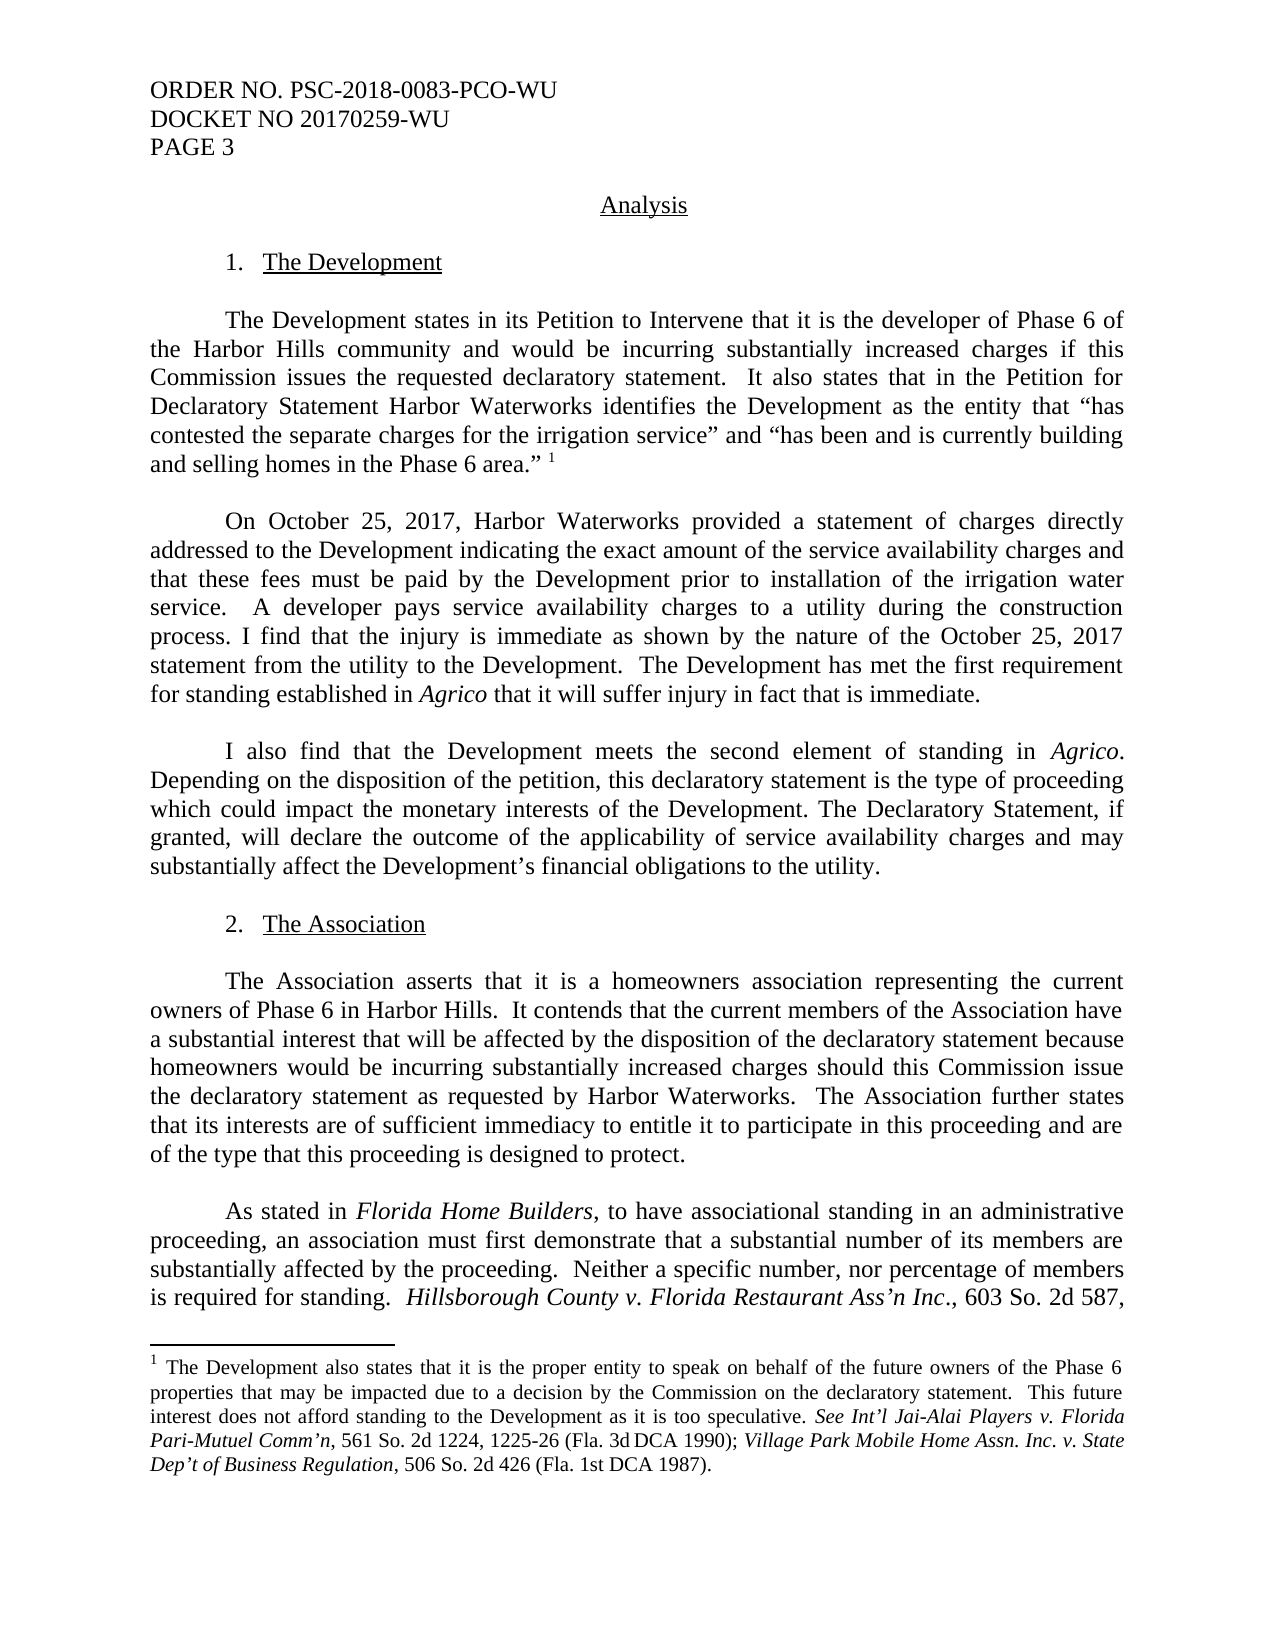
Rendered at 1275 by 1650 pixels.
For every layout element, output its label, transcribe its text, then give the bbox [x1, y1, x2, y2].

text The Development states in its Petition to Intervene that it is the developer of Phase 6 of the Harbor Hills community and would be incurring substantially increased charges if this Commission issues the requested declaratory statement. It also states that in the Petition for Declaratory Statement Harbor Waterworks identifies the Development as the entity that “has contested the separate charges for the irrigation service” and “has been and is currently building and selling homes in the Phase 6 area.” [150, 305, 1125, 477]
list The Development [225, 247, 1125, 276]
list The Association [225, 909, 1125, 937]
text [150, 1196, 1125, 1311]
text The Association asserts that it is a homeowners association representing the current owners of Phase 6 in Harbor Hills. It contends that the current members of the Association have a substantial interest that will be affected by the disposition of the declaratory statement because homeowners would be incurring substantially increased charges should this Commission issue the declaratory statement as requested by Harbor Waterworks. The Association further states that its interests are of sufficient immediacy to entitle it to participate in this proceeding and are of the type that this proceeding is designed to protect. [150, 966, 1125, 1167]
text On October 25, 2017, Harbor Waterworks provided a statement of charges directly addressed to the Development indicating the exact amount of the service availability charges and that these fees must be paid by the Development prior to installation of the irrigation water service. A developer pays service availability charges to a utility during the construction process. I find that the injury is immediate as shown by the nature of the October 25, 2017 statement from the utility to the Development. The Development has met the first requirement for standing established in Agrico that it will suffer injury in fact that is immediate. [150, 506, 1125, 707]
text I also find that the Development meets the second element of standing in Agrico. Depending on the disposition of the petition, this declaratory statement is the type of proceeding which could impact the monetary interests of the Development. The Declaratory Statement, if granted, will declare the outcome of the applicability of service availability charges and may substantially affect the Development’s financial obligations to the utility. [150, 736, 1125, 880]
text Analysis [450, 190, 1125, 219]
